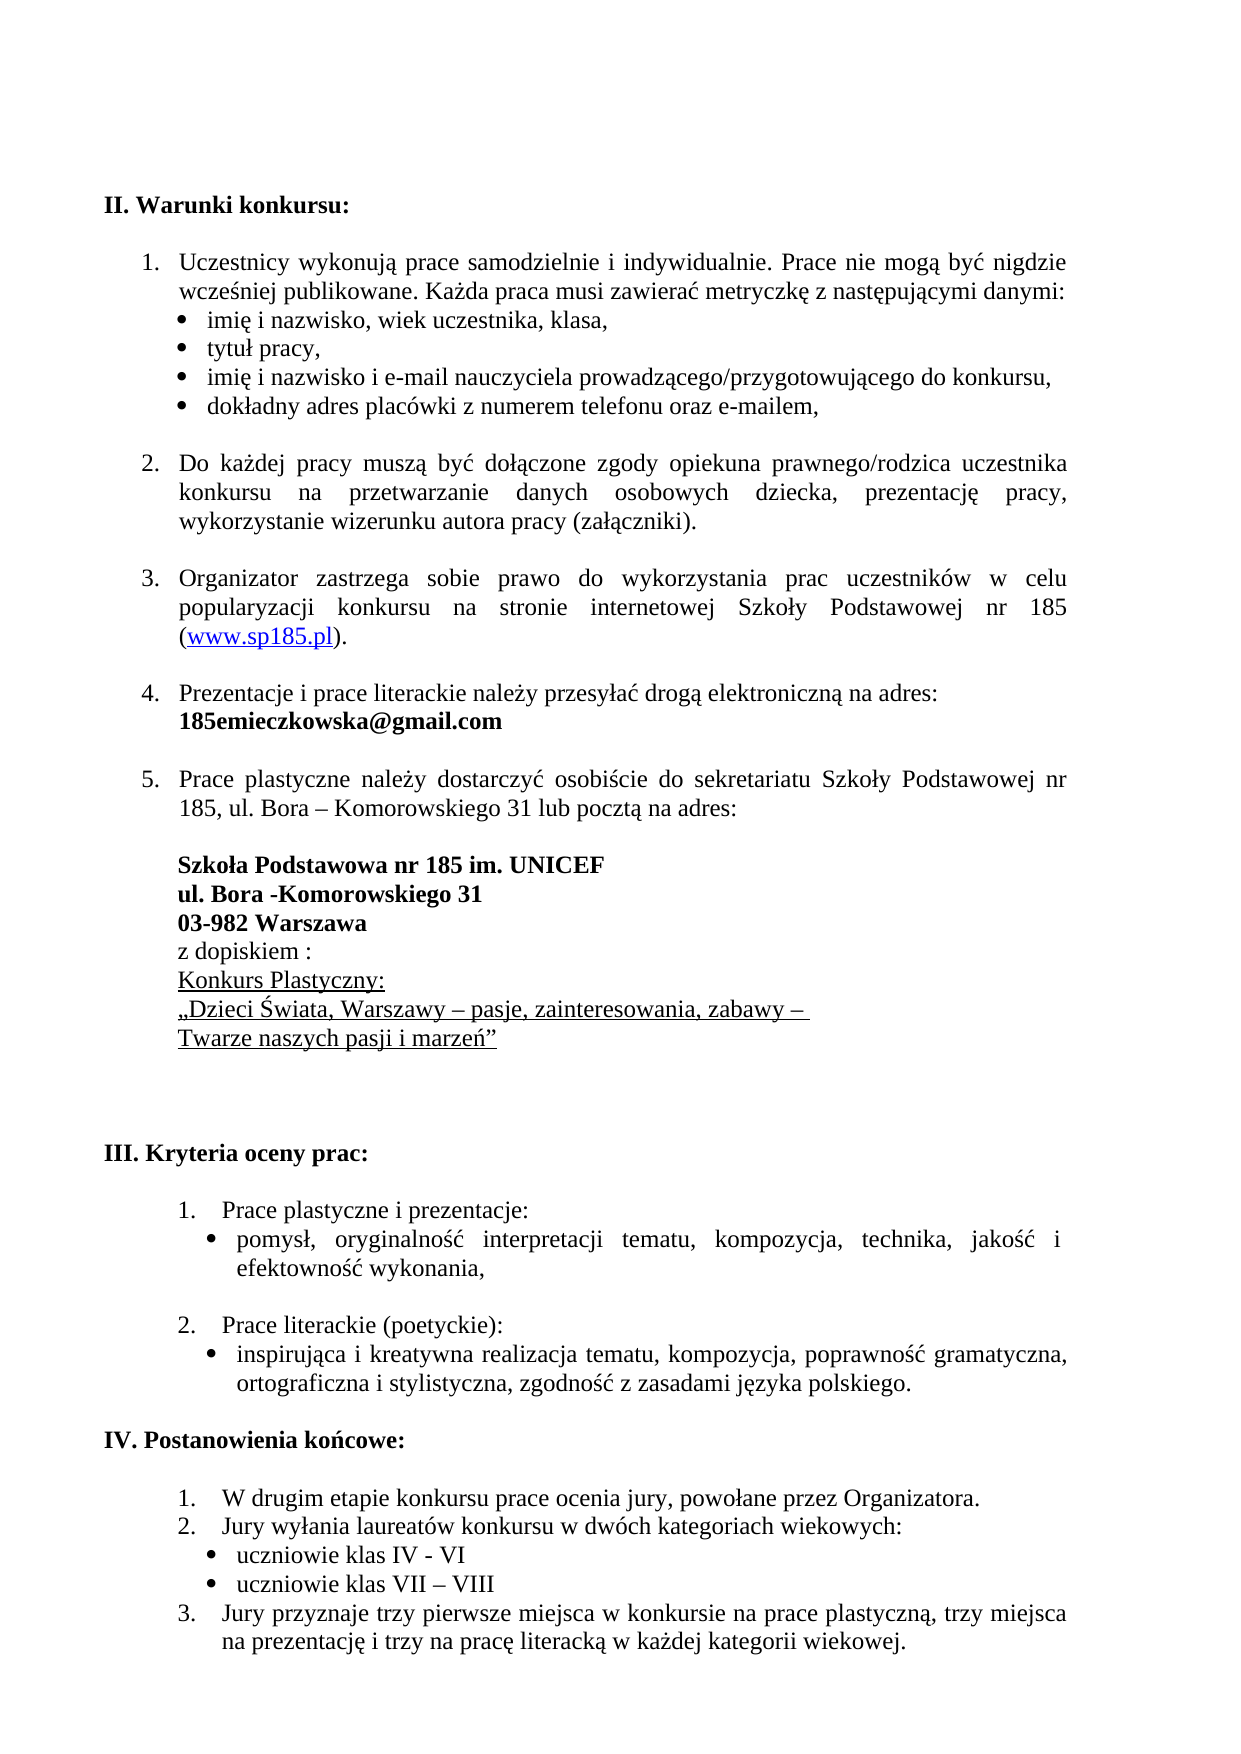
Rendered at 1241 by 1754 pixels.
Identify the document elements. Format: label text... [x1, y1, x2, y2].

title tytuł pracy, [177, 333, 1068, 362]
title Prace plastyczne należy dostarczyć osobiście do sekretariatu Szkoły Podstawowej nr 185, ul. Bora – Komorowskiego 31 lub pocztą na adres: [141, 764, 1068, 821]
title dokładny adres placówki z numerem telefonu oraz e-mailem, [177, 391, 1068, 420]
title Szkoła Podstawowa nr 185 im. UNICEF [177, 850, 1068, 879]
title pomysł, oryginalność interpretacji tematu, kompozycja, technika, jakość i efektowność wykonania, [207, 1224, 1068, 1281]
title III. Kryteria oceny prac: [103, 1138, 1068, 1166]
title Do każdej pracy muszą być dołączone zgody opiekuna prawnego/rodzica uczestnika konkursu na przetwarzanie danych osobowych dziecka, prezentację pracy, wykorzystanie wizerunku autora pracy (załączniki). [141, 448, 1068, 535]
title Organizator zastrzega sobie prawo do wykorzystania prac uczestników w celu popularyzacji konkursu na stronie internetowej Szkoły Podstawowej nr 185 (www.sp185.pl). [141, 563, 1068, 650]
title Prace literackie (poetyckie): [177, 1310, 1068, 1339]
title Twarze naszych pasji i marzeń” [177, 1023, 1068, 1051]
title II. Warunki konkursu: [103, 190, 1068, 219]
title Konkurs Plastyczny: [177, 965, 1068, 994]
title uczniowie klas VII – VIII [207, 1569, 1068, 1598]
title Uczestnicy wykonują prace samodzielnie i indywidualnie. Prace nie mogą być nigdzie wcześniej publikowane. Każda praca musi zawierać metryczkę z następującymi danymi: [141, 247, 1068, 305]
title Prace plastyczne i prezentacje: [177, 1195, 1068, 1224]
title Jury przyznaje trzy pierwsze miejsca w konkursie na prace plastyczną, trzy miejsca na prezentację i trzy na pracę literacką w każdej kategorii wiekowej. [177, 1598, 1068, 1655]
title imię i nazwisko i e-mail nauczyciela prowadzącego/przygotowującego do konkursu, [177, 362, 1068, 391]
title imię i nazwisko, wiek uczestnika, klasa, [177, 305, 1068, 333]
title inspirująca i kreatywna realizacja tematu, kompozycja, poprawność gramatyczna, ortograficzna i stylistyczna, zgodność z zasadami języka polskiego. [207, 1339, 1068, 1396]
title z dopiskiem : [177, 936, 1068, 965]
title 03-982 Warszawa [177, 908, 1068, 936]
title „Dzieci Świata, Warszawy – pasje, zainteresowania, zabawy – [177, 994, 1068, 1023]
title W drugim etapie konkursu prace ocenia jury, powołane przez Organizatora. [177, 1483, 1068, 1511]
title Prezentacje i prace literackie należy przesyłać drogą elektroniczną na adres: [141, 678, 1068, 706]
title ul. Bora -Komorowskiego 31 [177, 879, 1068, 908]
title Jury wyłania laureatów konkursu w dwóch kategoriach wiekowych: [177, 1511, 1068, 1540]
title uczniowie klas IV - VI [207, 1540, 1068, 1569]
title IV. Postanowienia końcowe: [103, 1425, 1068, 1454]
title 185emieczkowska@gmail.com [178, 706, 1068, 735]
